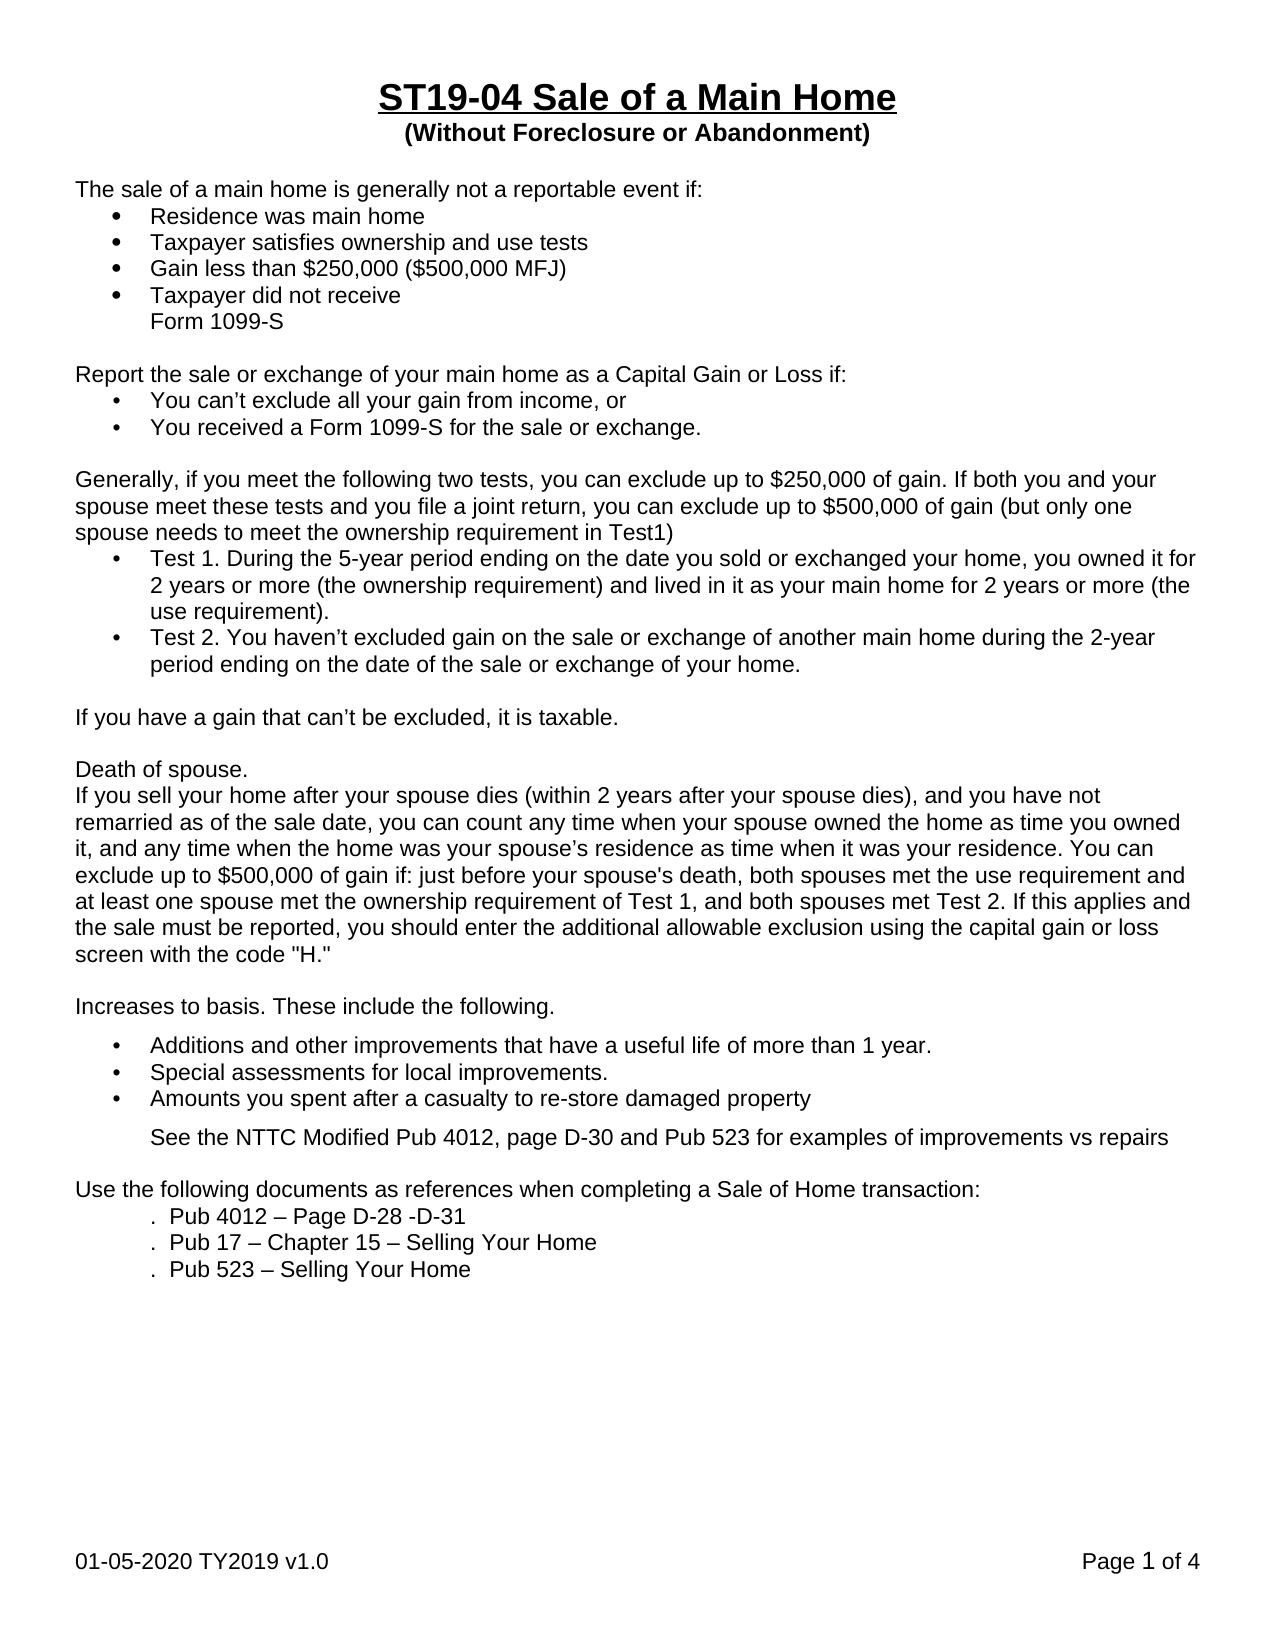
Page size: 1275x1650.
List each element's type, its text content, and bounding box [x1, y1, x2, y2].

list Taxpayer did not receive Form 1099-S [112, 282, 1200, 334]
list Test 2. You haven’t excluded gain on the sale or exchange of another main home during the 2-year period ending on the date of the sale or exchange of your home. [112, 624, 1200, 677]
text . Pub 17 – Chapter 15 – Selling Your Home [75, 1229, 1200, 1256]
list Additions and other improvements that have a useful life of more than 1 year. [112, 1032, 1200, 1058]
list Special assessments for local improvements. [112, 1058, 1200, 1085]
text Generally, if you meet the following two tests, you can exclude up to $250,000 of gain. If both you and your spouse meet these tests and you file a joint return, you can exclude up to $500,000 of gain (but only one spouse needs to meet the ownership requirement in Test1) [75, 466, 1200, 545]
text Report the sale or exchange of your main home as a Capital Gain or Loss if: [75, 361, 1200, 387]
list Gain less than $250,000 ($500,000 MFJ) [112, 255, 1200, 282]
list Residence was main home [112, 203, 1200, 229]
text Death of spouse. [75, 756, 1200, 782]
text See the NTTC Modified Pub 4012, page D-30 and Pub 523 for examples of improvements vs repairs [75, 1124, 1200, 1150]
text If you sell your home after your spouse dies (within 2 years after your spouse dies), and you have not remarried as of the sale date, you can count any time when your spouse owned the home as time you owned it, and any time when the home was your spouse’s residence as time when it was your residence. You can exclude up to $500,000 of gain if: just before your spouse's death, both spouses met the use requirement and at least one spouse met the ownership requirement of Test 1, and both spouses met Test 2. If this applies and the sale must be reported, you should enter the additional allowable exclusion using the capital gain or loss screen with the code "H." [75, 782, 1200, 967]
list You received a Form 1099-S for the sale or exchange. [112, 413, 1200, 440]
text If you have a gain that can’t be excluded, it is taxable. [75, 703, 1200, 730]
list You can’t exclude all your gain from income, or [112, 387, 1200, 413]
text . Pub 523 – Selling Your Home [75, 1256, 1200, 1282]
text The sale of a main home is generally not a reportable event if: [75, 176, 1200, 203]
text Use the following documents as references when completing a Sale of Home transaction: [75, 1176, 1200, 1203]
text Increases to basis. These include the following. [75, 993, 1200, 1020]
text . Pub 4012 – Page D-28 -D-31 [75, 1203, 1200, 1229]
list Amounts you spent after a casualty to re-store damaged property [112, 1085, 1200, 1111]
list Test 1. During the 5-year period ending on the date you sold or exchanged your home, you owned it for 2 years or more (the ownership requirement) and lived in it as your main home for 2 years or more (the use requirement). [112, 545, 1200, 624]
list Taxpayer satisfies ownership and use tests [112, 229, 1200, 255]
